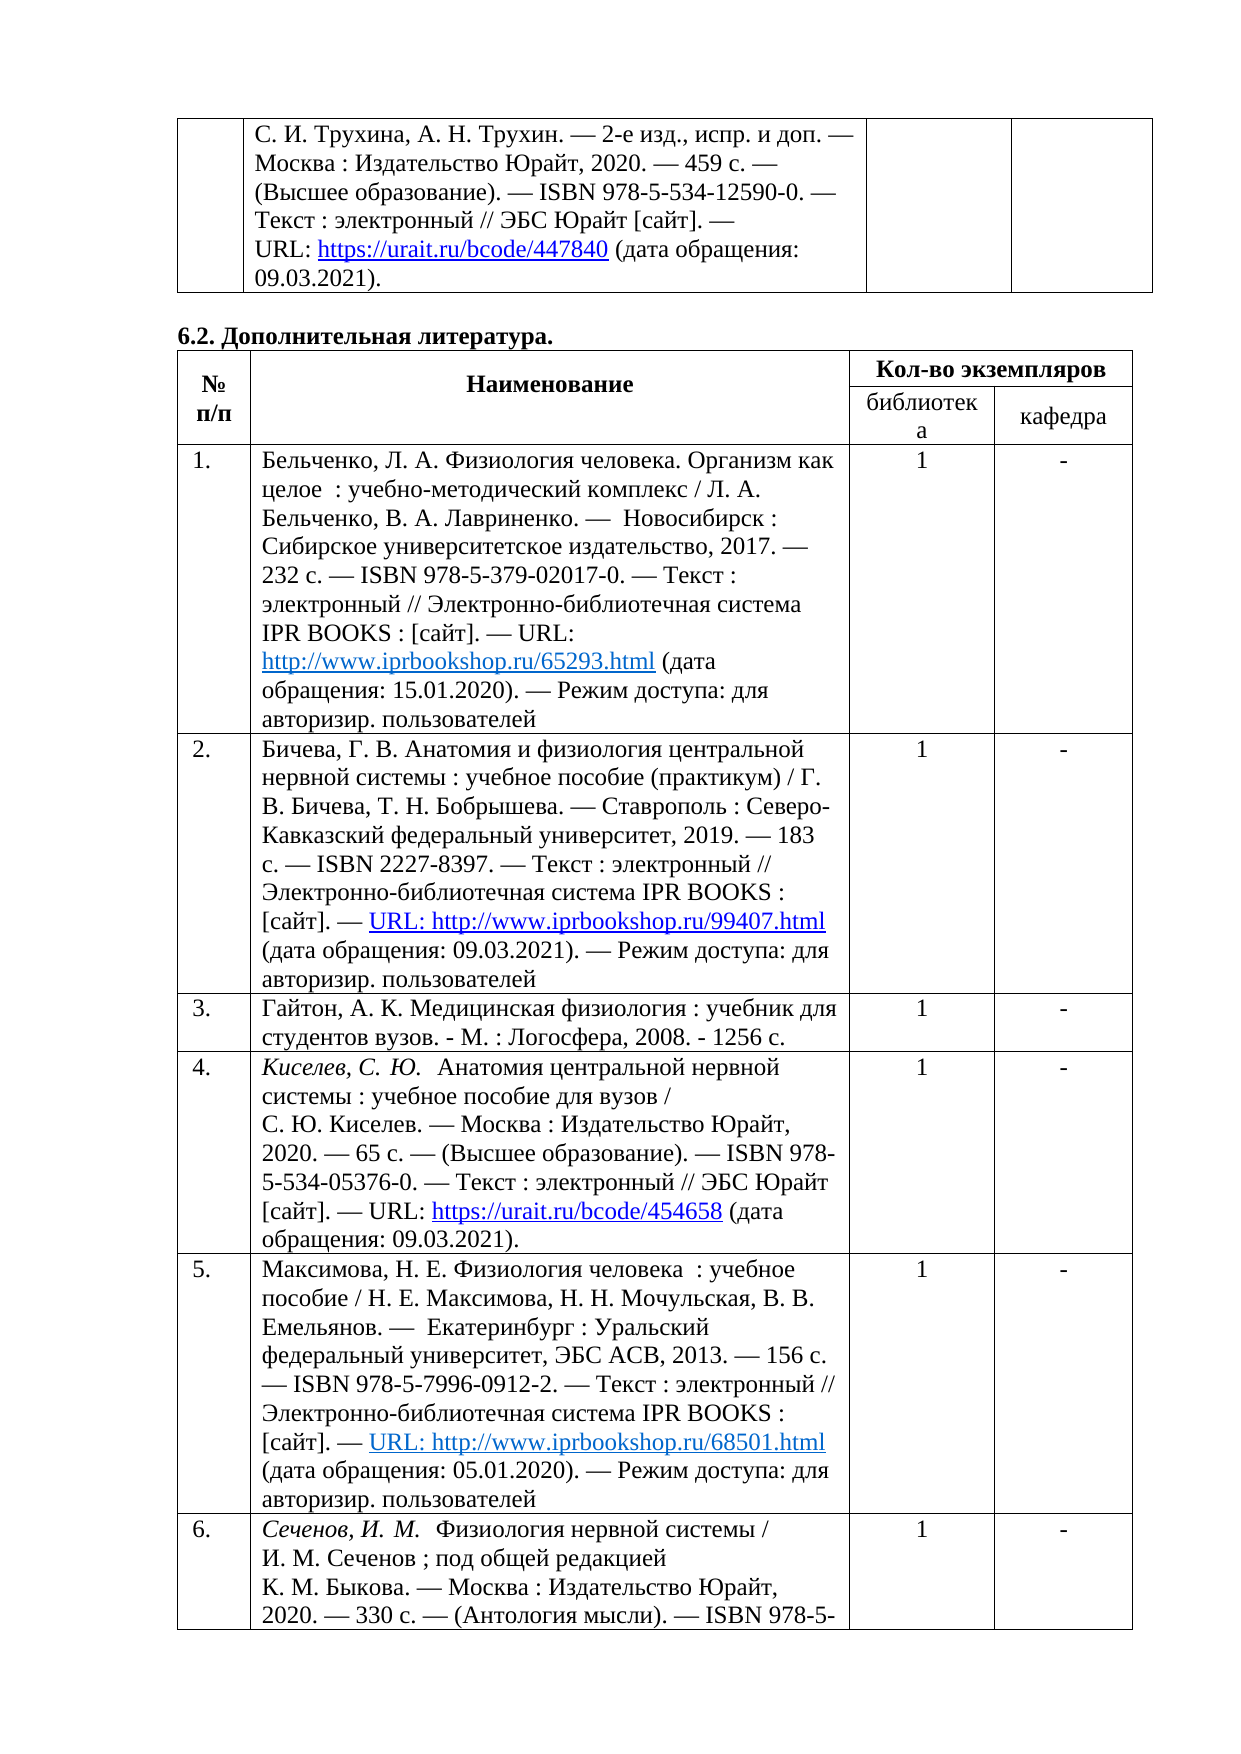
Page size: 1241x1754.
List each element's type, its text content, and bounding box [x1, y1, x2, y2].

table_cell Максимова, Н. Е. Физиология человека : учебное пособие / Н. Е. Максимова, Н. Н. Мочульская, В. В. Емельянов. — Екатеринбург : Уральский федеральный университет, ЭБС АСВ, 2013. — 156 c. — ISBN 978-5-7996-0912-2. — Текст : электронный // Электронно-библиотечная система IPR BOOKS : [сайт]. — URL: http://www.iprbookshop.ru/68501.html (дата обращения: 05.01.2020). — Режим доступа: для авторизир. пользователей [251, 1254, 849, 1513]
table_cell Киселев, С. Ю. Анатомия центральной нервной системы : учебное пособие для вузов / С. Ю. Киселев. — Москва : Издательство Юрайт, 2020. — 65 с. — (Высшее образование). — ISBN 978-5-534-05376-0. — Текст : электронный // ЭБС Юрайт [сайт]. — URL: https://urait.ru/bcode/454658 (дата обращения: 09.03.2021). [251, 1052, 849, 1253]
table_cell - [995, 734, 1132, 992]
table_cell [178, 994, 250, 1051]
table_cell 1 [850, 734, 994, 992]
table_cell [251, 1514, 849, 1629]
table_cell - [995, 1254, 1132, 1513]
table_cell - [995, 994, 1132, 1051]
table_cell Гайтон, А. К. Медицинская физиология : учебник для студентов вузов. - М. : Логосфера, 2008. - 1256 с. [251, 994, 849, 1051]
table_cell - [995, 1052, 1132, 1253]
table_cell [178, 1254, 250, 1513]
table_header Кол-во экземпляров [850, 351, 1132, 386]
table_cell библиотека [850, 387, 994, 444]
table_cell Бельченко, Л. А. Физиология человека. Организм как целое : учебно-методический комплекс / Л. А. Бельченко, В. А. Лавриненко. — Новосибирск : Сибирское университетское издательство, 2017. — 232 c. — ISBN 978-5-379-02017-0. — Текст : электронный // Электронно-библиотечная система IPR BOOKS : [сайт]. — URL: http://www.iprbookshop.ru/65293.html (дата обращения: 15.01.2020). — Режим доступа: для авторизир. пользователей [251, 445, 849, 733]
table_cell 1 [867, 119, 1011, 292]
table_cell [178, 1052, 250, 1253]
table_cell - [995, 445, 1132, 733]
table_cell 1 [850, 994, 994, 1051]
table_cell 1 [850, 1052, 994, 1253]
table_cell - [1012, 119, 1152, 292]
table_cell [244, 119, 866, 292]
table_cell 4. [178, 119, 243, 292]
table_cell [178, 445, 250, 733]
table_cell 1 [850, 1254, 994, 1513]
table_header № п/п [178, 351, 250, 444]
table_cell 1 [850, 445, 994, 733]
table_cell 1 [850, 1514, 994, 1629]
text 6.2. Дополнительная литература. [177, 321, 1152, 350]
table_cell [178, 1514, 250, 1629]
table_cell кафедра [995, 387, 1132, 444]
table_cell Бичева, Г. В. Анатомия и физиология центральной нервной системы : учебное пособие (практикум) / Г. В. Бичева, Т. Н. Бобрышева. — Ставрополь : Северо-Кавказский федеральный университет, 2019. — 183 c. — ISBN 2227-8397. — Текст : электронный // Электронно-библиотечная система IPR BOOKS : [сайт]. — URL: http://www.iprbookshop.ru/99407.html (дата обращения: 09.03.2021). — Режим доступа: для авторизир. пользователей [251, 734, 849, 992]
table_cell [178, 734, 250, 992]
table_header Наименование [251, 351, 849, 444]
table_cell - [995, 1514, 1132, 1629]
